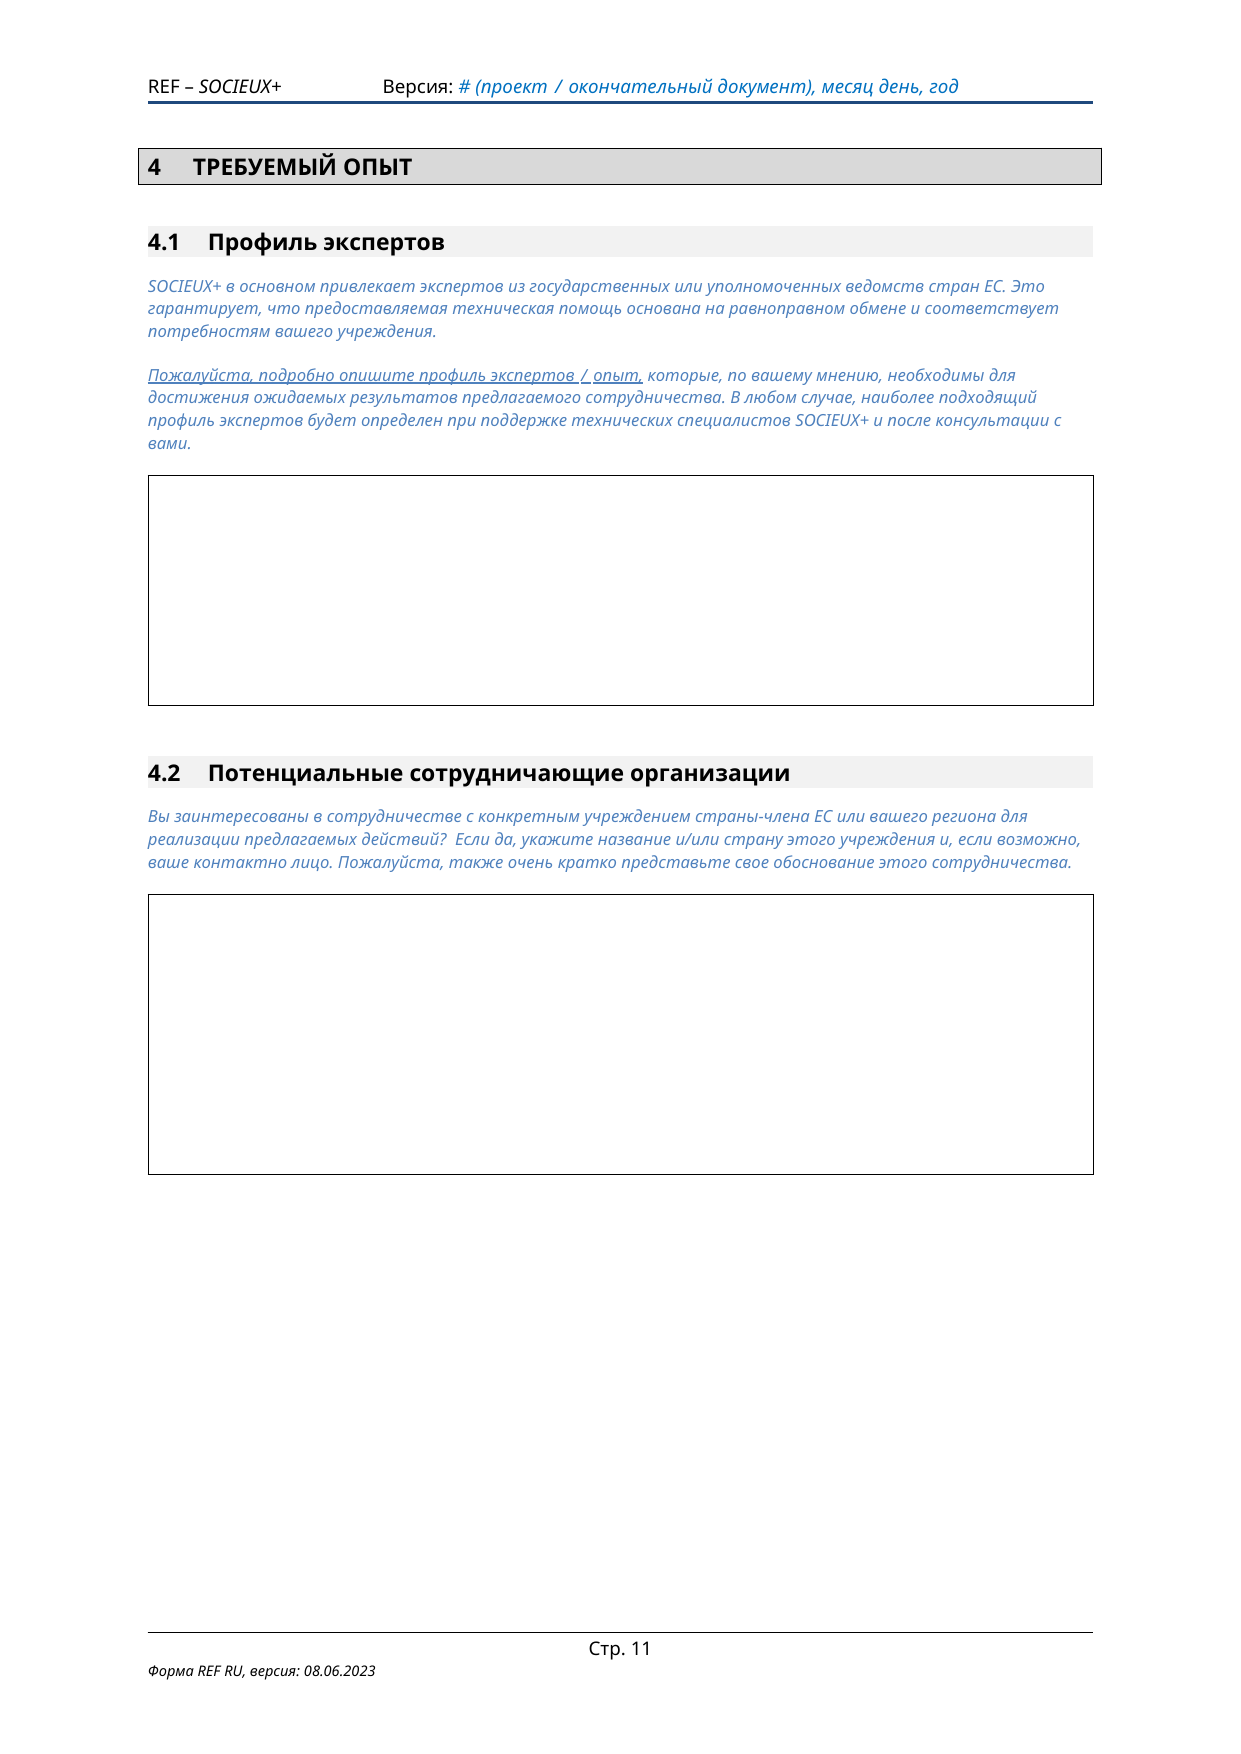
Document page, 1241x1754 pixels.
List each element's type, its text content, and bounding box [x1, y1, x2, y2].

text SOCIEUX+ в основном привлекает экспертов из государственных или уполномоченных ведомств стран ЕС. Это гарантирует, что предоставляемая техническая помощь основана на равноправном обмене и соответствует потребностям вашего учреждения. [148, 274, 1093, 342]
table_header [149, 895, 1093, 1174]
text Пожалуйста, подробно опишите профиль экспертов / опыт, которые, по вашему мнению, необходимы для достижения ожидаемых результатов предлагаемого сотрудничества. В любом случае, наиболее подходящий профиль экспертов будет определен при поддержке технических специалистов SOCIEUX+ и после консультации с вами. [148, 363, 1093, 454]
subtitle Потенциальные сотрудничающие организации [148, 756, 1093, 788]
subtitle Профиль экспертов [148, 226, 1093, 257]
subtitle Требуемый опыт [139, 149, 1101, 184]
text Вы заинтересованы в сотрудничестве с конкретным учреждением страны-члена ЕС или вашего региона для реализации предлагаемых действий? Если да, укажите название и/или страну этого учреждения и, если возможно, ваше контактно лицо. Пожалуйста, также очень кратко представьте свое обоснование этого сотрудничества. [148, 805, 1093, 873]
table_header [149, 476, 1093, 705]
